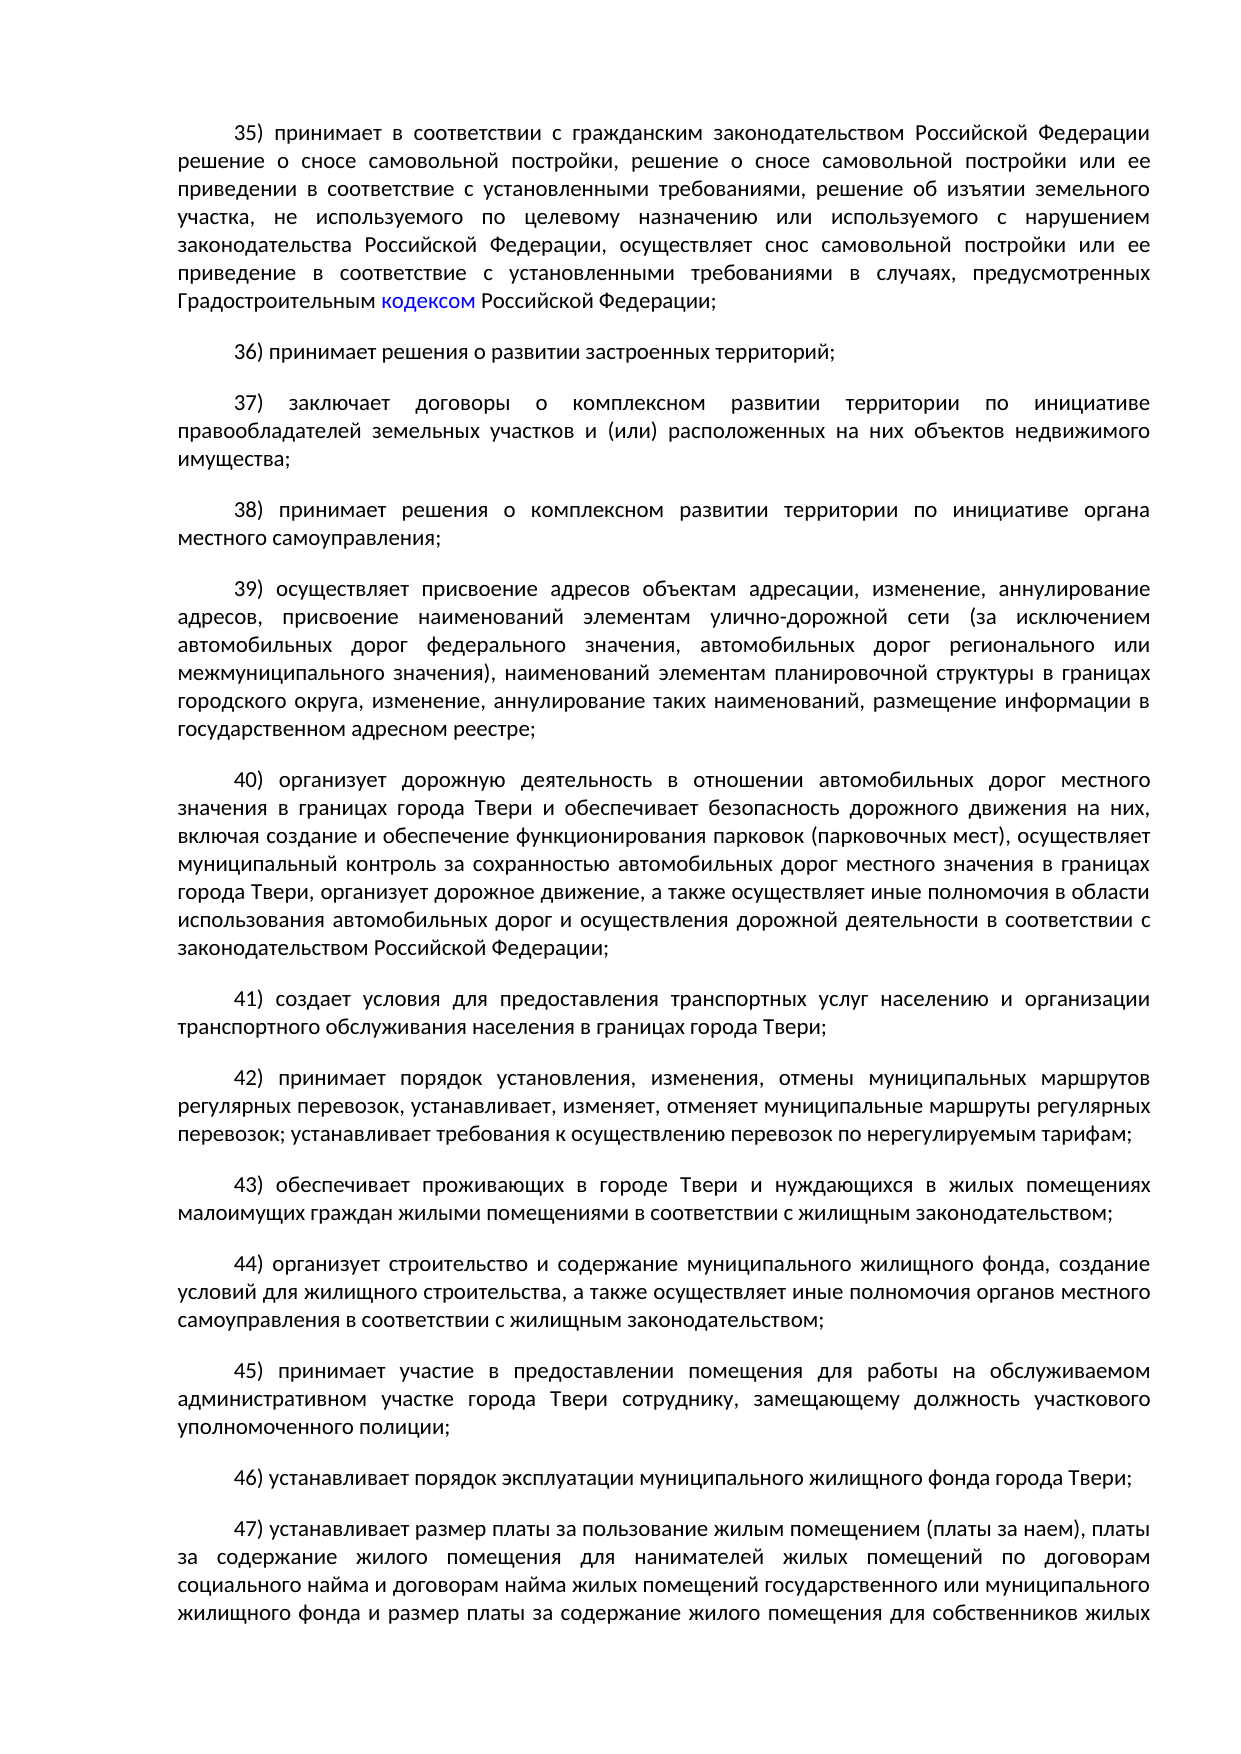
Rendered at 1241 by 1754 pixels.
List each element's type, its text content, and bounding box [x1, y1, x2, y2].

text 36) принимает решения о развитии застроенных территорий; [177, 337, 1152, 365]
text 44) организует строительство и содержание муниципального жилищного фонда, создание условий для жилищного строительства, а также осуществляет иные полномочия органов местного самоуправления в соответствии с жилищным законодательством; [177, 1249, 1152, 1333]
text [177, 1514, 1152, 1626]
text 39) осуществляет присвоение адресов объектам адресации, изменение, аннулирование адресов, присвоение наименований элементам улично-дорожной сети (за исключением автомобильных дорог федерального значения, автомобильных дорог регионального или межмуниципального значения), наименований элементам планировочной структуры в границах городского округа, изменение, аннулирование таких наименований, размещение информации в государственном адресном реестре; [177, 574, 1152, 742]
text 43) обеспечивает проживающих в городе Твери и нуждающихся в жилых помещениях малоимущих граждан жилыми помещениями в соответствии с жилищным законодательством; [177, 1170, 1152, 1226]
text 35) принимает в соответствии с гражданским законодательством Российской Федерации решение о сносе самовольной постройки, решение о сносе самовольной постройки или ее приведении в соответствие с установленными требованиями, решение об изъятии земельного участка, не используемого по целевому назначению или используемого с нарушением законодательства Российской Федерации, осуществляет снос самовольной постройки или ее приведение в соответствие с установленными требованиями в случаях, предусмотренных Градостроительным кодексом Российской Федерации; [177, 118, 1152, 314]
text 45) принимает участие в предоставлении помещения для работы на обслуживаемом административном участке города Твери сотруднику, замещающему должность участкового уполномоченного полиции; [177, 1356, 1152, 1440]
text 38) принимает решения о комплексном развитии территории по инициативе органа местного самоуправления; [177, 495, 1152, 551]
text 46) устанавливает порядок эксплуатации муниципального жилищного фонда города Твери; [177, 1463, 1152, 1491]
text 42) принимает порядок установления, изменения, отмены муниципальных маршрутов регулярных перевозок, устанавливает, изменяет, отменяет муниципальные маршруты регулярных перевозок; устанавливает требования к осуществлению перевозок по нерегулируемым тарифам; [177, 1063, 1152, 1147]
text 41) создает условия для предоставления транспортных услуг населению и организации транспортного обслуживания населения в границах города Твери; [177, 984, 1152, 1040]
text 37) заключает договоры о комплексном развитии территории по инициативе правообладателей земельных участков и (или) расположенных на них объектов недвижимого имущества; [177, 388, 1152, 472]
text 40) организует дорожную деятельность в отношении автомобильных дорог местного значения в границах города Твери и обеспечивает безопасность дорожного движения на них, включая создание и обеспечение функционирования парковок (парковочных мест), осуществляет муниципальный контроль за сохранностью автомобильных дорог местного значения в границах города Твери, организует дорожное движение, а также осуществляет иные полномочия в области использования автомобильных дорог и осуществления дорожной деятельности в соответствии с законодательством Российской Федерации; [177, 765, 1152, 961]
